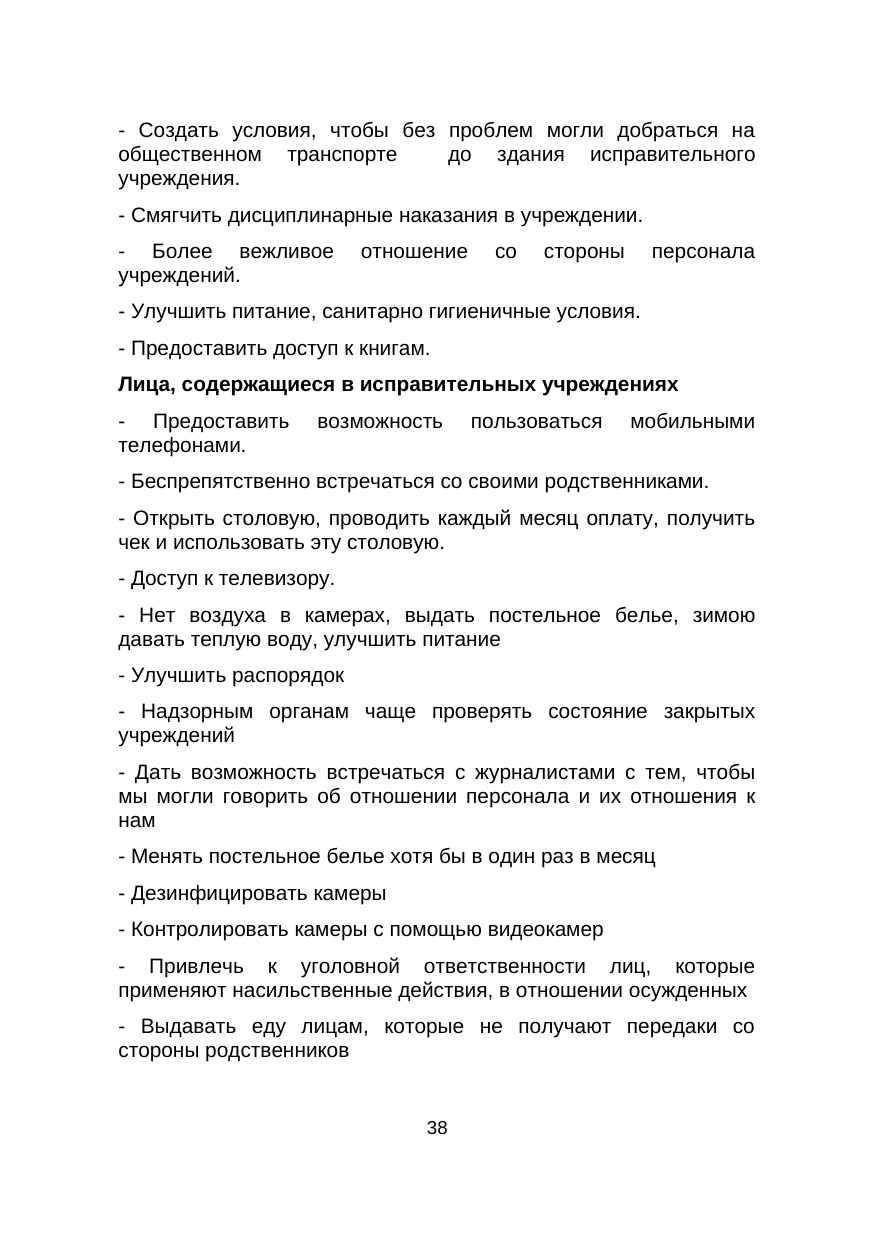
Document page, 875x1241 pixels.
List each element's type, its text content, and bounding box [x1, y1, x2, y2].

text - Дать возможность встречаться с журналистами с тем, чтобы мы могли говорить об отношении персонала и их отношения к нам [118, 760, 756, 832]
text - Дезинфицировать камеры [118, 881, 756, 904]
text - Смягчить дисциплинарные наказания в учреждении. [118, 202, 756, 226]
text - Беспрепятственно встречаться со своими родственниками. [118, 469, 756, 493]
text - Доступ к телевизору. [118, 566, 756, 590]
text - Менять постельное белье хотя бы в один раз в месяц [118, 844, 756, 868]
text Лица, содержащиеся в исправительных учреждениях [118, 372, 756, 396]
text - Надзорным органам чаще проверять состояние закрытых учреждений [118, 699, 756, 747]
text - Открыть столовую, проводить каждый месяц оплату, получить чек и использовать эту столовую. [118, 506, 756, 553]
text - Улучшить распорядок [118, 663, 756, 687]
text - Выдавать еду лицам, которые не получают передаки со стороны родственников [118, 1014, 756, 1062]
text - Привлечь к уголовной ответственности лиц, которые применяют насильственные действия, в отношении осужденных [118, 953, 756, 1001]
text - Предоставить возможность пользоваться мобильными телефонами. [118, 409, 756, 457]
text - Улучшить питание, санитарно гигиеничные условия. [118, 299, 756, 323]
text - Нет воздуха в камерах, выдать постельное белье, зимою давать теплую воду, улучшить питание [118, 602, 756, 650]
text - Предоставить доступ к книгам. [118, 336, 756, 360]
text - Контролировать камеры с помощью видеокамер [118, 917, 756, 941]
text - Более вежливое отношение со стороны персонала учреждений. [118, 239, 756, 287]
text - Создать условия, чтобы без проблем могли добраться на общественном транспорте до здания исправительного учреждения. [118, 118, 756, 190]
